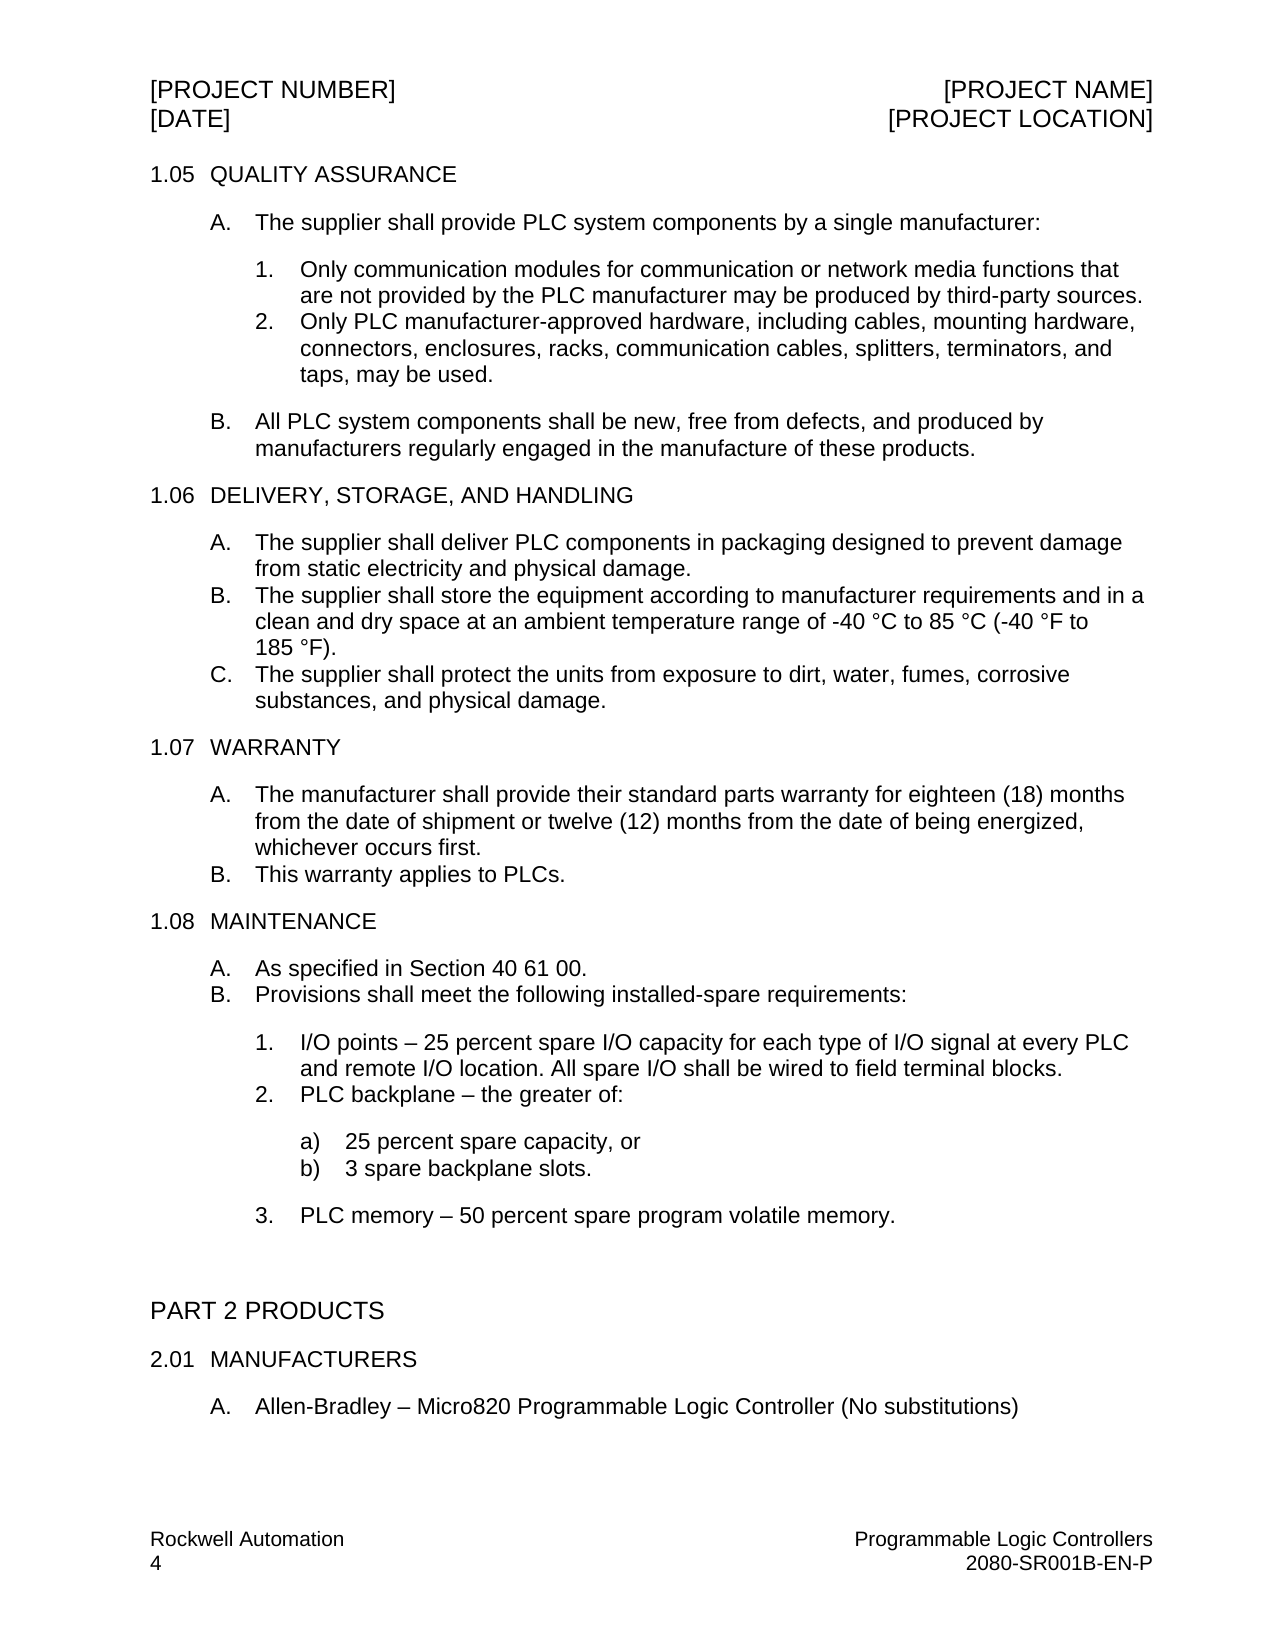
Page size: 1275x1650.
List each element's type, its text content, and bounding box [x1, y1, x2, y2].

subtitle All PLC system components shall be new, free from defects, and produced by manufacturers regularly engaged in the manufacture of these products. [210, 408, 1155, 461]
subtitle Only communication modules for communication or network media functions that are not provided by the PLC manufacturer may be produced by third-party sources. [255, 256, 1155, 308]
subtitle 25 percent spare capacity, or [300, 1128, 1155, 1155]
subtitle This warranty applies to PLCs. [210, 861, 1155, 887]
subtitle The manufacturer shall provide their standard parts warranty for eighteen (18) months from the date of shipment or twelve (12) months from the date of being energized, whichever occurs first. [210, 781, 1155, 861]
subtitle The supplier shall provide PLC system components by a single manufacturer: [210, 208, 1155, 235]
subtitle Only PLC manufacturer-approved hardware, including cables, mounting hardware, connectors, enclosures, racks, communication cables, splitters, terminators, and taps, may be used. [255, 308, 1155, 387]
subtitle I/O points – 25 percent spare I/O capacity for each type of I/O signal at every PLC and remote I/O location. All spare I/O shall be wired to field terminal blocks. [255, 1028, 1155, 1081]
subtitle DELIVERY, STORAGE, AND HANDLING [150, 482, 1155, 508]
subtitle 3 spare backplane slots. [300, 1155, 1155, 1181]
subtitle Allen-Bradley – Micro820 Programmable Logic Controller (No substitutions) [210, 1393, 1155, 1419]
subtitle QUALITY ASSURANCE [150, 161, 1155, 188]
subtitle The supplier shall store the equipment according to manufacturer requirements and in a clean and dry space at an ambient temperature range of -40 °C to 85 °C (-40 °F to 185 °F). [210, 582, 1155, 661]
subtitle The supplier shall protect the units from exposure to dirt, water, fumes, corrosive substances, and physical damage. [210, 661, 1155, 713]
subtitle PRODUCTS [150, 1296, 1155, 1325]
subtitle WARRANTY [150, 734, 1155, 761]
subtitle The supplier shall deliver PLC components in packaging designed to prevent damage from static electricity and physical damage. [210, 529, 1155, 582]
subtitle As specified in Section 40 61 00. [210, 955, 1155, 981]
subtitle MAINTENANCE [150, 908, 1155, 934]
subtitle PLC memory – 50 percent spare program volatile memory. [255, 1202, 1155, 1228]
subtitle PLC backplane – the greater of: [255, 1081, 1155, 1107]
subtitle MANUFACTURERS [150, 1346, 1155, 1372]
subtitle Provisions shall meet the following installed-spare requirements: [210, 981, 1155, 1008]
